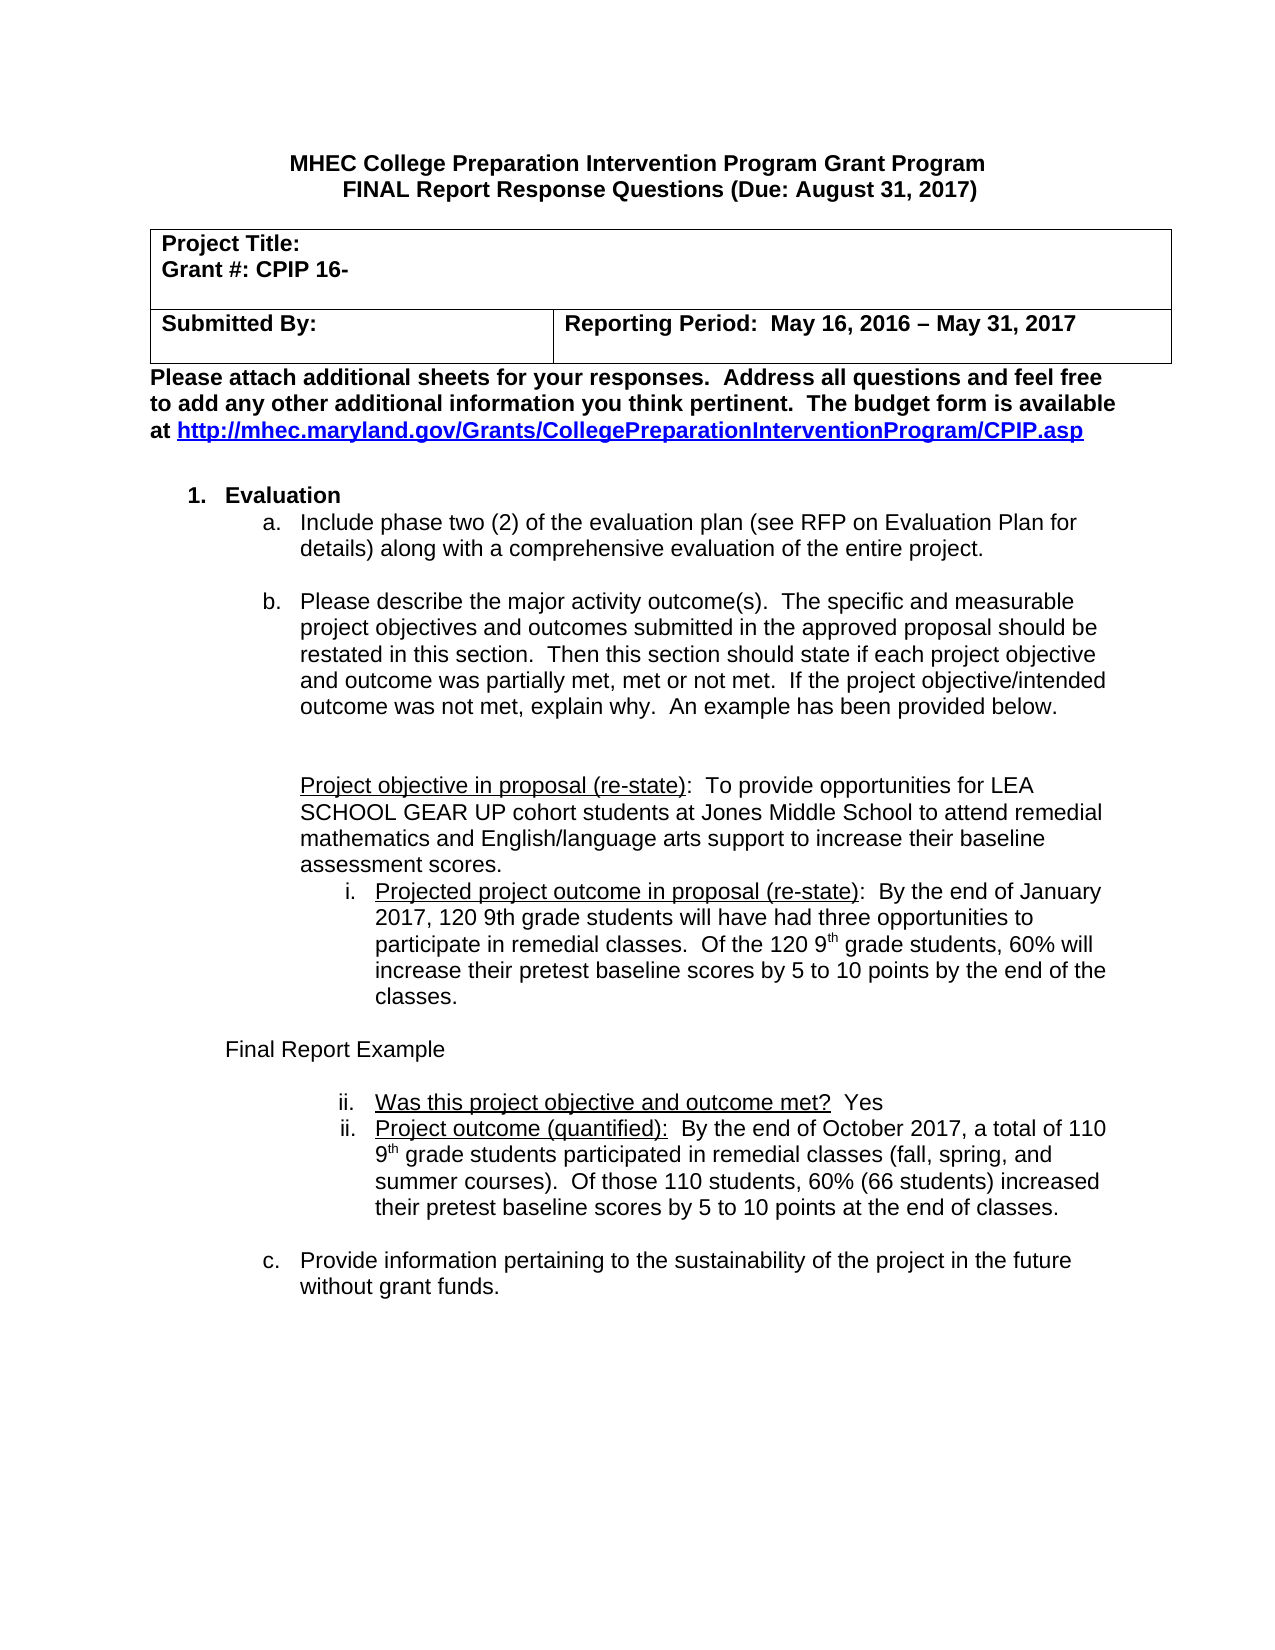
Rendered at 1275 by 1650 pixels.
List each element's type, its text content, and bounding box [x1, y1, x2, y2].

list Projected project outcome in proposal (re-state): By the end of January 2017, 120 9th grade students will have had three opportunities to participate in remedial classes. Of the 120 9th grade students, 60% will increase their pretest baseline scores by 5 to 10 points by the end of the classes. [356, 878, 1125, 1009]
table_cell Submitted By: [151, 310, 553, 363]
text Please attach additional sheets for your responses. Address all questions and feel free to add any other additional information you think pertinent. The budget form is available at http://mhec.maryland.gov/Grants/CollegePreparationInterventionProgram/CPIP.asp [150, 364, 1125, 443]
table_header Project Title: Grant #: CPIP 16- [151, 230, 1171, 309]
text MHEC College Preparation Intervention Program Grant Program [150, 150, 1125, 176]
table_cell Reporting Period: May 16, 2016 – May 31, 2017 [554, 310, 1171, 363]
text Project objective in proposal (re-state): To provide opportunities for LEA SCHOOL GEAR UP cohort students at Jones Middle School to attend remedial mathematics and English/language arts support to increase their baseline assessment scores. [300, 772, 1125, 878]
text Final Report Example [225, 1036, 1125, 1062]
list Project outcome (quantified): By the end of October 2017, a total of 110 9th grade students participated in remedial classes (fall, spring, and summer courses). Of those 110 students, 60% (66 students) increased their pretest baseline scores by 5 to 10 points at the end of classes. [356, 1115, 1125, 1220]
text ii. Was this project objective and outcome met? Yes [300, 1089, 1125, 1115]
title FINAL Report Response Questions (Due: August 31, 2017) [150, 176, 1125, 203]
list Evaluation [187, 482, 1125, 509]
list Please describe the major activity outcome(s). The specific and measurable project objectives and outcomes submitted in the approved proposal should be restated in this section. Then this section should state if each project objective and outcome was partially met, met or not met. If the project objective/intended outcome was not met, explain why. An example has been provided below. [262, 588, 1125, 720]
list Include phase two (2) of the evaluation plan (see RFP on Evaluation Plan for details) along with a comprehensive evaluation of the entire project. [262, 509, 1125, 562]
list Provide information pertaining to the sustainability of the project in the future without grant funds. [262, 1247, 1125, 1299]
